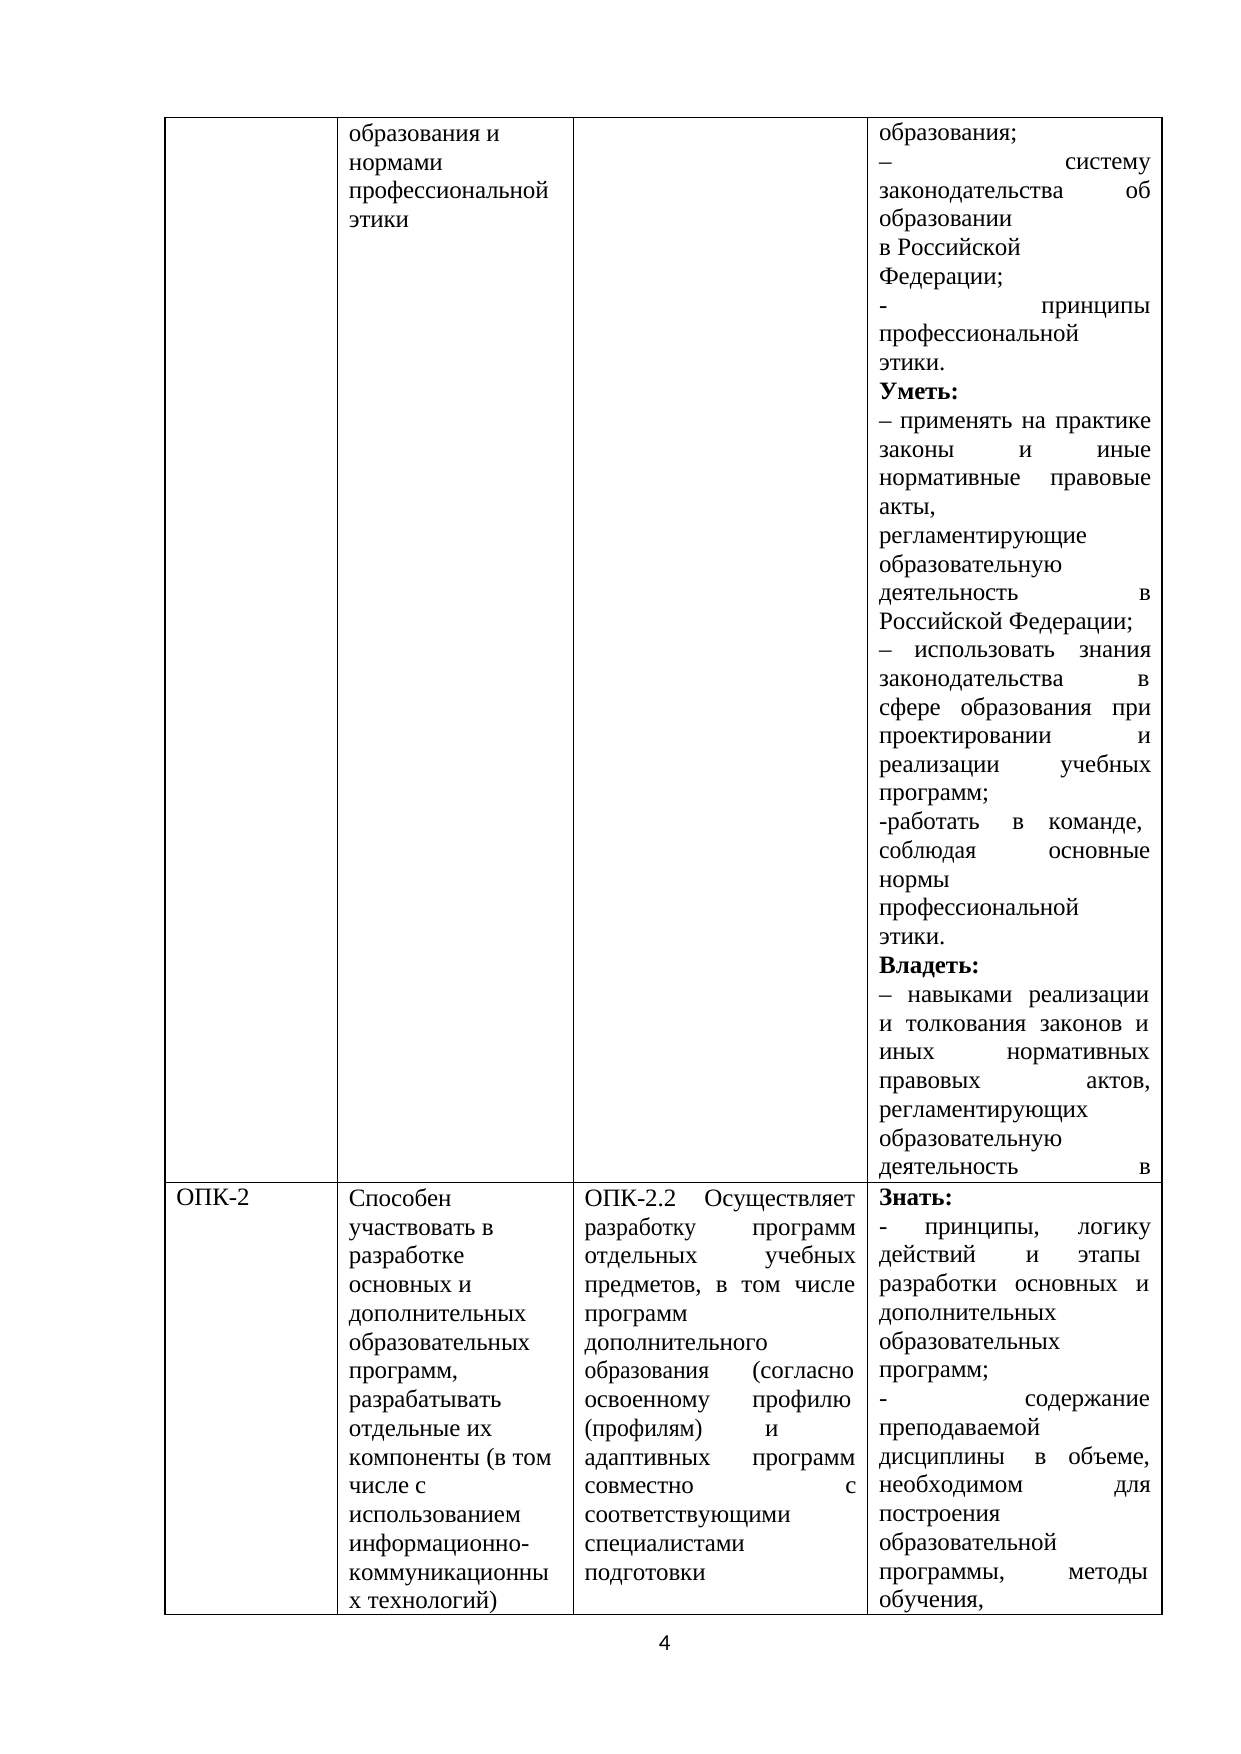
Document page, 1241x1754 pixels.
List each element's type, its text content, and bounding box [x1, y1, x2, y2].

table_header [166, 118, 337, 1182]
table_header образования; – систему законодательства об образовании в Российской Федерации; - принципы профессиональной этики. Уметь: применять на практике законы и иные нормативные правовые акты, регламентирующие образовательную деятельность в Российской Федерации; использовать знания законодательства в сфере образования при проектировании и реализации учебных программ; -работать в команде, соблюдая основные нормы профессиональной этики. Владеть: – навыками реализации и толкования законов и иных нормативных правовых актов, регламентирующих образовательную деятельность в Российской Федерации. [868, 118, 1161, 1182]
table_cell Способен участвовать в разработке основных и дополнительных образовательных программ, разрабатывать отдельные их компоненты (в том числе с использованием информационно- коммуникационны х технологий) [338, 1183, 573, 1614]
table_cell ОПК-2 [166, 1183, 337, 1614]
table_cell Знать: принципы, логику действий и этапы разработки основных и дополнительных образовательных программ; содержание преподаваемой дисциплины в объеме, необходимом для построения образовательной программы, методы обучения, [868, 1183, 1161, 1614]
table_cell ОПК-2.2 Осуществляет разработку программ отдельных учебных предметов, в том числе программ дополнительного образования (согласно освоенному профилю (профилям) и адаптивных программ совместно с соответствующими специалистами подготовки [574, 1183, 867, 1614]
table_header [574, 118, 867, 1182]
table_header образования и нормами профессиональной этики [338, 118, 573, 1182]
